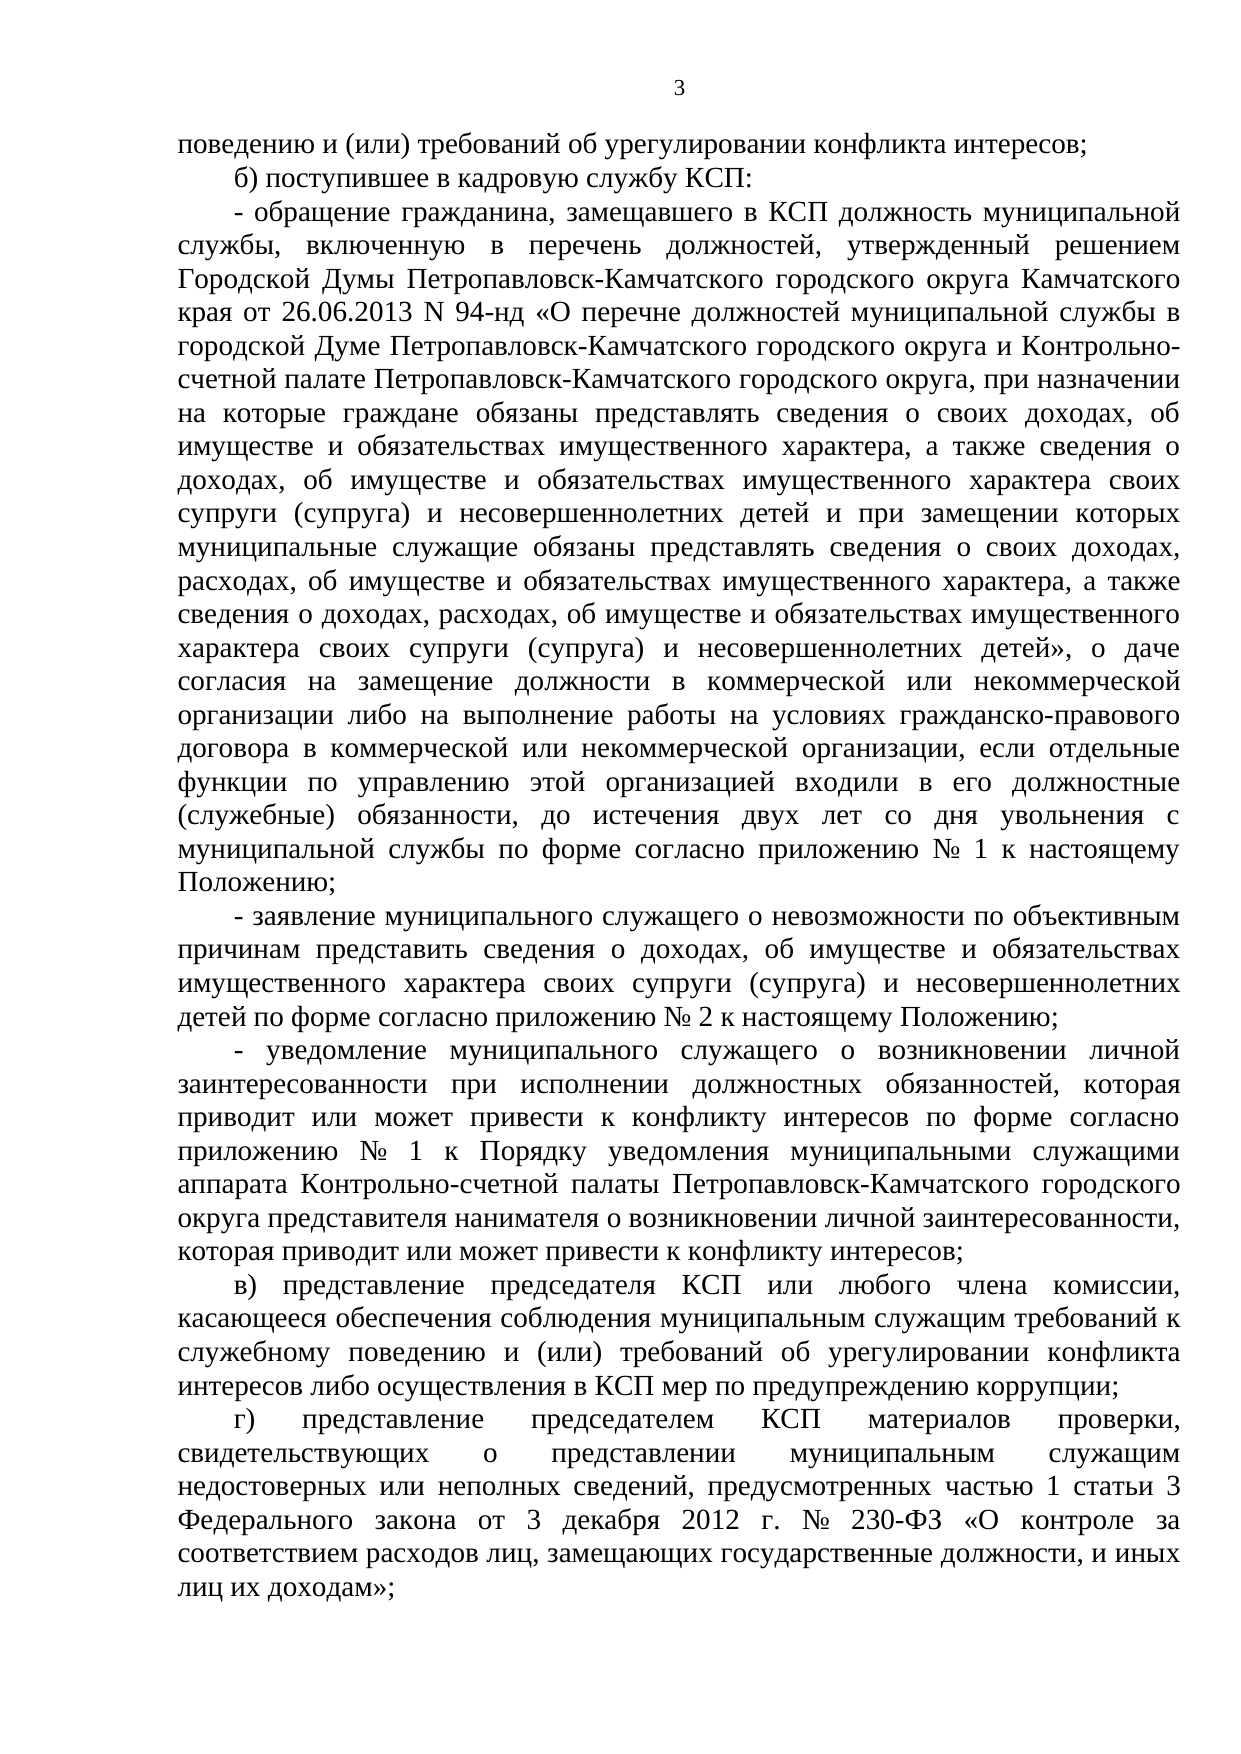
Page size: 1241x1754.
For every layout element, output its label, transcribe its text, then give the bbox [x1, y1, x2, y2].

text в) представление председателя КСП или любого члена комиссии, касающееся обеспечения соблюдения муниципальным служащим требований к служебному поведению и (или) требований об урегулировании конфликта интересов либо осуществления в КСП мер по предупреждению коррупции; [177, 1267, 1181, 1401]
text - уведомление муниципального служащего о возникновении личной заинтересованности при исполнении должностных обязанностей, которая приводит или может привести к конфликту интересов по форме согласно приложению № 1 к Порядку уведомления муниципальными служащими аппарата Контрольно-счетной палаты Петропавловск-Камчатского городского округа представителя нанимателя о возникновении личной заинтересованности, которая приводит или может привести к конфликту интересов; [177, 1032, 1181, 1267]
text - обращение гражданина, замещавшего в КСП должность муниципальной службы, включенную в перечень должностей, утвержденный решением Городской Думы Петропавловск-Камчатского городского округа Камчатского края от 26.06.2013 N 94-нд «О перечне должностей муниципальной службы в городской Думе Петропавловск-Камчатского городского округа и Контрольно-счетной палате Петропавловск-Камчатского городского округа, при назначении на которые граждане обязаны представлять сведения о своих доходах, об имуществе и обязательствах имущественного характера, а также сведения о доходах, об имуществе и обязательствах имущественного характера своих супруги (супруга) и несовершеннолетних детей и при замещении которых муниципальные служащие обязаны представлять сведения о своих доходах, расходах, об имуществе и обязательствах имущественного характера, а также сведения о доходах, расходах, об имуществе и обязательствах имущественного характера своих супруги (супруга) и несовершеннолетних детей», о даче согласия на замещение должности в коммерческой или некоммерческой организации либо на выполнение работы на условиях гражданско-правового договора в коммерческой или некоммерческой организации, если отдельные функции по управлению этой организацией входили в его должностные (служебные) обязанности, до истечения двух лет со дня увольнения с муниципальной службы по форме согласно приложению № 1 к настоящему Положению; [177, 194, 1181, 898]
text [177, 127, 1181, 160]
text - заявление муниципального служащего о невозможности по объективным причинам представить сведения о доходах, об имуществе и обязательствах имущественного характера своих супруги (супруга) и несовершеннолетних детей по форме согласно приложению № 2 к настоящему Положению; [177, 898, 1181, 1032]
text б) поступившее в кадровую службу КСП: [177, 160, 1181, 194]
text г) представление председателем КСП материалов проверки, свидетельствующих о представлении муниципальным служащим недостоверных или неполных сведений, предусмотренных частью 1 статьи 3 Федерального закона от 3 декабря 2012 г. № 230-ФЗ «О контроле за соответствием расходов лиц, замещающих государственные должности, и иных лиц их доходам»; [177, 1401, 1181, 1602]
